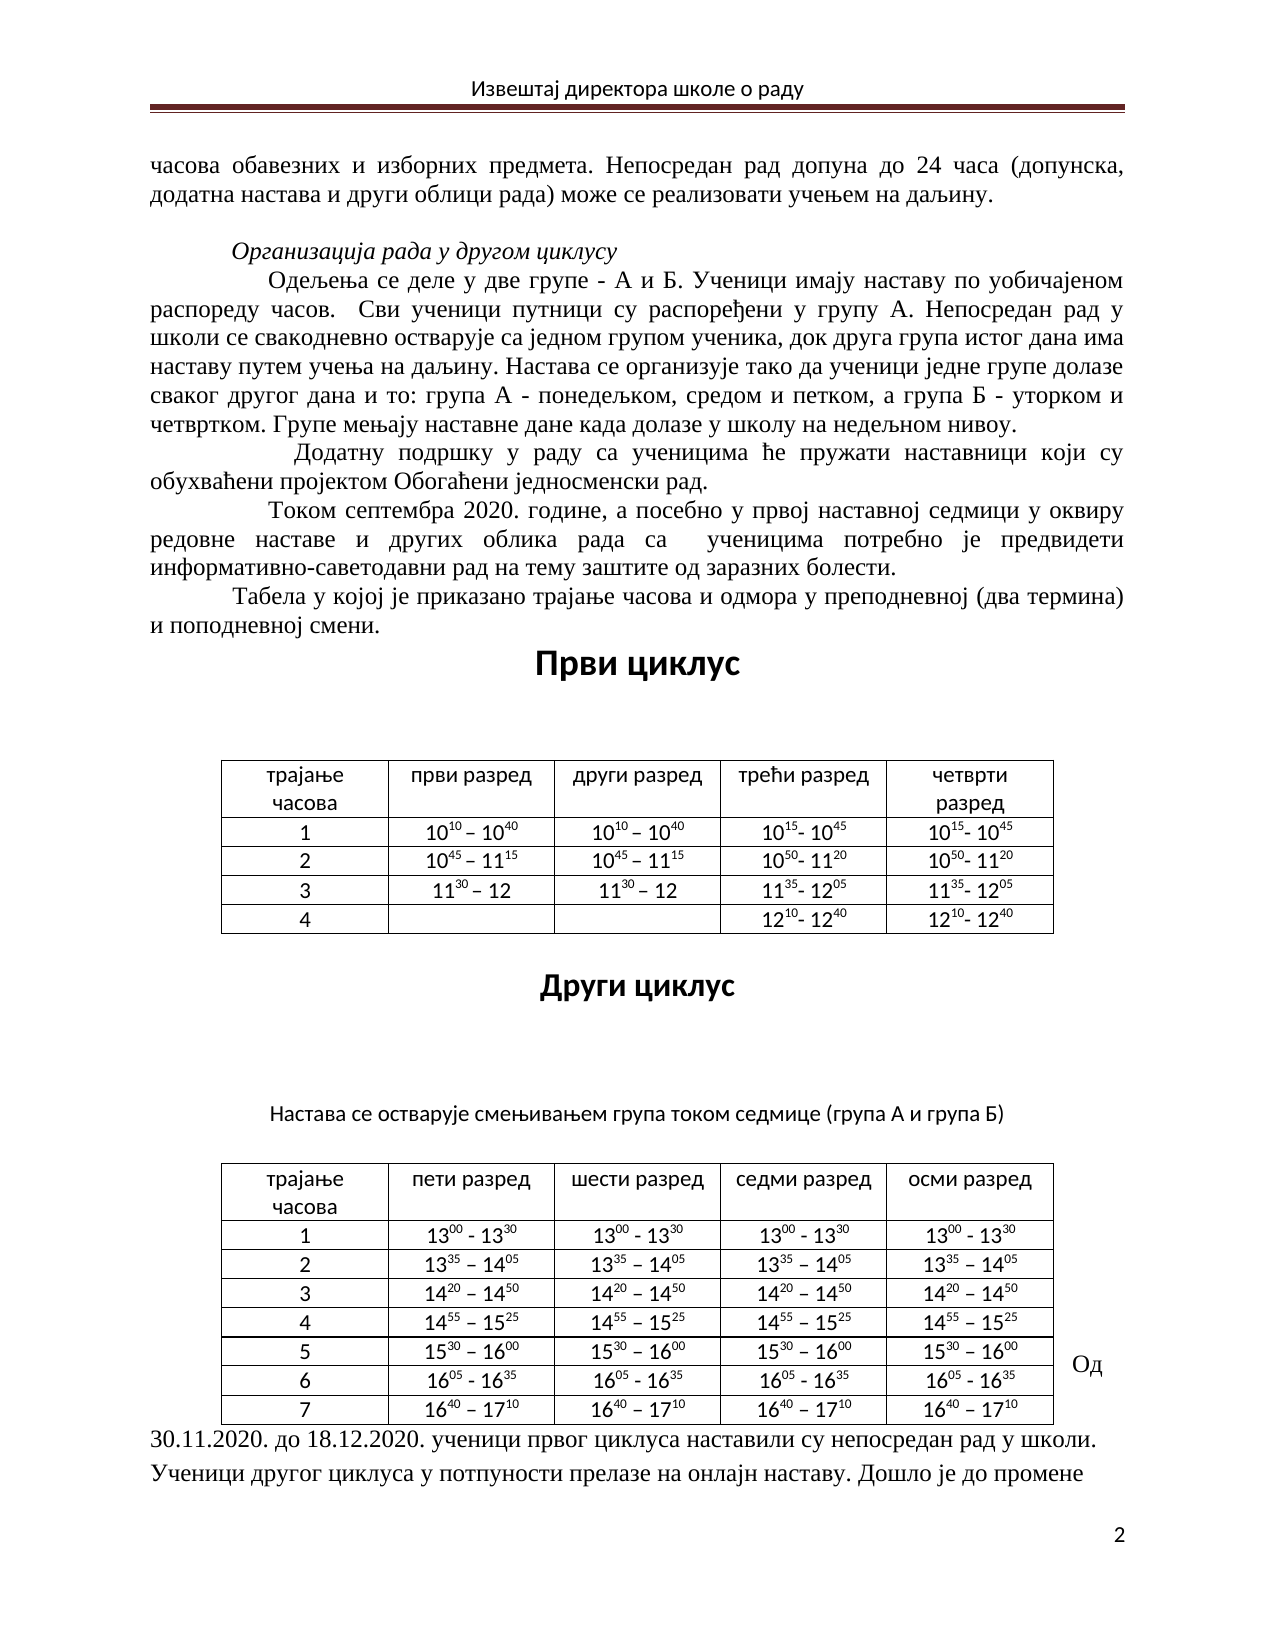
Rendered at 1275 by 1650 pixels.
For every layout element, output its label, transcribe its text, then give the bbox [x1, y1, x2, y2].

table_cell 1135- 1205 [887, 876, 1053, 904]
table_cell 7 [222, 1396, 388, 1423]
table_cell 1640 – 1710 [389, 1396, 554, 1423]
table_header четврти разред [887, 761, 1053, 817]
table_cell 1130 – 12 [389, 876, 554, 904]
table_header седми разред [721, 1164, 886, 1220]
table_cell 1015- 1045 [887, 818, 1053, 846]
text Додатну подршку у раду са ученицима ће пружати наставници који су обухваћени пројектом Обогаћени једносменски рад. [150, 437, 1125, 495]
table_cell 1530 – 1600 [887, 1338, 1053, 1365]
table_cell 1015- 1045 [721, 818, 886, 846]
table_cell 1135- 1205 [721, 876, 886, 904]
table_header пети разред [389, 1164, 554, 1220]
text Први циклус [150, 639, 1125, 684]
text Организација рада у другом циклусу [150, 236, 1125, 265]
table_cell 1050- 1120 [887, 847, 1053, 875]
table_cell 1210- 1240 [721, 905, 886, 933]
table_cell 1420 – 1450 [389, 1279, 554, 1307]
table_cell 2 [222, 847, 388, 875]
table_cell 1420 – 1450 [721, 1279, 886, 1307]
table_cell 1640 – 1710 [721, 1396, 886, 1423]
table_header други разред [555, 761, 720, 817]
table_cell 1045 – 1115 [555, 847, 720, 875]
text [150, 1349, 1125, 1486]
text Одељења се деле у две групе - А и Б. Ученици имају наставу по уобичајеном распореду часов. Сви ученици путници су распоређени у групу А. Непосредан рад у школи се свакодневно остварује са једном групом ученика, док друга група истог дана има наставу путем учења на даљину. Настава се организује тако да ученици једне групе долазе сваког другог дана и то: група А - понедељком, средом и петком, а група Б - уторком и четвртком. Групе мењају наставне дане када долазе у школу на недељном нивоу. [150, 265, 1125, 437]
table_cell 1455 – 1525 [555, 1308, 720, 1336]
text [150, 150, 1125, 207]
table_header трајање часова [222, 1164, 388, 1220]
table_cell 1050- 1120 [721, 847, 886, 875]
table_cell 3 [222, 1279, 388, 1307]
table_cell 1045 – 1115 [389, 847, 554, 875]
table_cell 4 [222, 905, 388, 933]
table_cell 1335 – 1405 [389, 1250, 554, 1278]
table_cell 1300 - 1330 [389, 1221, 554, 1249]
text Табела у којој је приказано трајање часова и одмора у преподневној (два термина) и поподневној смени. [150, 581, 1125, 639]
table_cell 1455 – 1525 [721, 1308, 886, 1336]
text Настава се остварује смењивањем група током седмице (група А и група Б) [150, 1099, 1125, 1127]
table_cell 1300 - 1330 [887, 1221, 1053, 1249]
table_cell 4 [222, 1308, 388, 1336]
table_cell 1420 – 1450 [555, 1279, 720, 1307]
text Други циклус [150, 892, 1125, 1004]
table_cell 1210- 1240 [887, 905, 1053, 933]
table_cell 1 [222, 818, 388, 846]
table_cell 1420 – 1450 [887, 1279, 1053, 1307]
table_header трајање часова [222, 761, 388, 817]
table_cell 1605 - 1635 [721, 1366, 886, 1394]
table_cell 1300 - 1330 [555, 1221, 720, 1249]
table_cell 5 [222, 1338, 388, 1365]
table_cell 1335 – 1405 [721, 1250, 886, 1278]
table_cell 2 [222, 1250, 388, 1278]
table_cell 1 [222, 1221, 388, 1249]
table_cell 1605 - 1635 [555, 1366, 720, 1394]
table_cell 6 [222, 1366, 388, 1394]
table_cell 1640 – 1710 [555, 1396, 720, 1423]
table_cell 1335 – 1405 [887, 1250, 1053, 1278]
table_cell 1640 – 1710 [887, 1396, 1053, 1423]
table_cell 1455 – 1525 [887, 1308, 1053, 1336]
table_header шести разред [555, 1164, 720, 1220]
table_cell 3 [222, 876, 388, 904]
table_cell 1130 – 12 [555, 876, 720, 904]
table_cell 1530 – 1600 [721, 1338, 886, 1365]
table_cell 1010 – 1040 [555, 818, 720, 846]
table_cell 1300 - 1330 [721, 1221, 886, 1249]
table_cell 1530 – 1600 [389, 1338, 554, 1365]
text Током септембра 2020. године, а посебно у првој наставној седмици у оквиру редовне наставе и других облика рада са ученицима потребно је предвидети информативно-саветодавни рад на тему заштите од заразних болести. [150, 495, 1125, 581]
table_header први разред [389, 761, 554, 817]
table_header трећи разред [721, 761, 886, 817]
table_cell 1335 – 1405 [555, 1250, 720, 1278]
table_cell 1010 – 1040 [389, 818, 554, 846]
table_cell 1455 – 1525 [389, 1308, 554, 1336]
table_cell 1605 - 1635 [389, 1366, 554, 1394]
table_cell [389, 905, 554, 933]
table_cell [555, 905, 720, 933]
table_header осми разред [887, 1164, 1053, 1220]
table_cell 1605 - 1635 [887, 1366, 1053, 1394]
table_cell 1530 – 1600 [555, 1338, 720, 1365]
